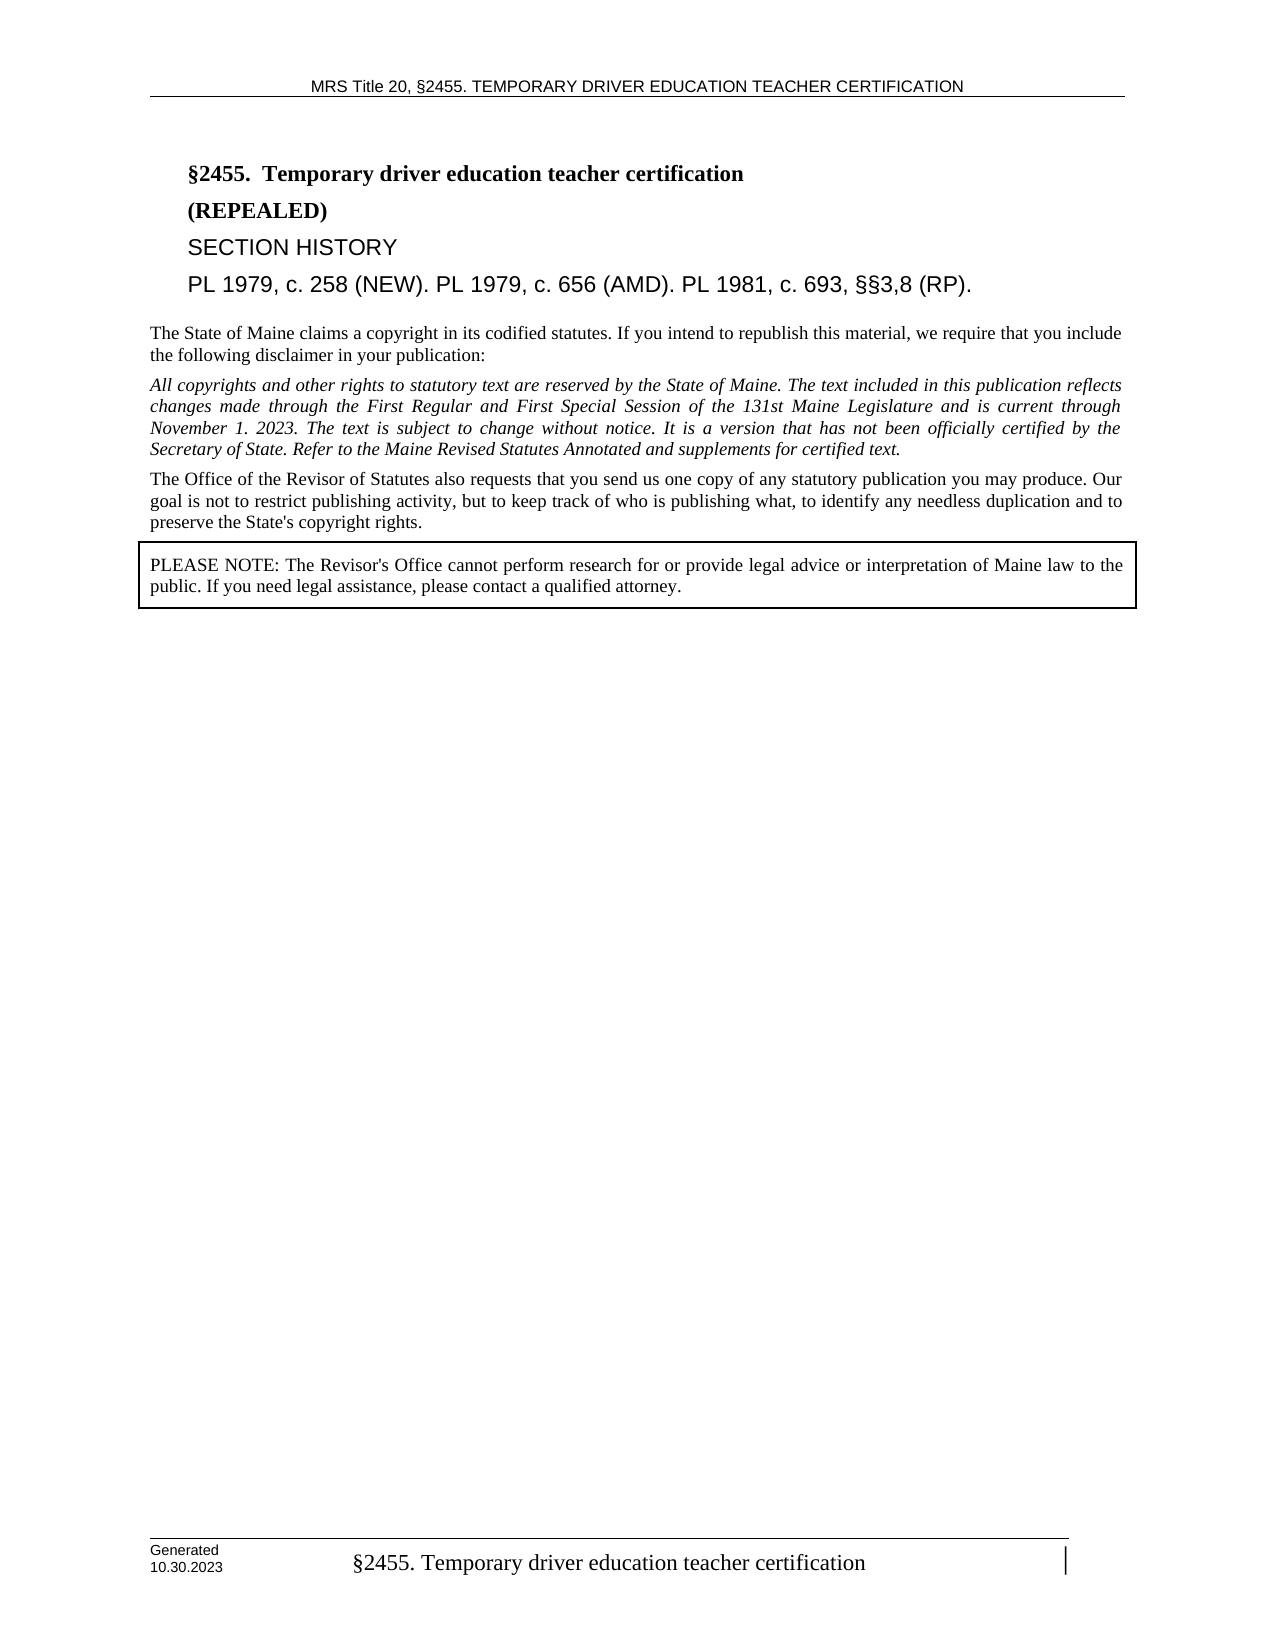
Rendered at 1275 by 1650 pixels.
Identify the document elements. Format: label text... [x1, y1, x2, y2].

text PLEASE NOTE: The Revisor's Office cannot perform research for or provide legal advice or interpretation of Maine law to the public. If you need legal assistance, please contact a qualified attorney. [140, 543, 1135, 607]
text The State of Maine claims a copyright in its codified statutes. If you intend to republish this material, we require that you include the following disclaimer in your publication: [150, 322, 1125, 365]
text All copyrights and other rights to statutory text are reserved by the State of Maine. The text included in this publication reflects changes made through the First Regular and First Special Session of the 131st Maine Legislature and is current through November 1. 2023 . The text is subject to change without notice. It is a version that has not been officially certified by the Secretary of State. Refer to the Maine Revised Statutes Annotated and supplements for certified text. [150, 373, 1125, 460]
text §2455. Temporary driver education teacher certification [187, 160, 1125, 187]
text (REPEALED) [187, 197, 1125, 223]
text The Office of the Revisor of Statutes also requests that you send us one copy of any statutory publication you may produce. Our goal is not to restrict publishing activity, but to keep track of who is publishing what, to identify any needless duplication and to preserve the State's copyright rights. [150, 468, 1125, 533]
text SECTION HISTORY [187, 234, 1125, 260]
text PL 1979, c. 258 (NEW). PL 1979, c. 656 (AMD). PL 1981, c. 693, §§3,8 (RP). [187, 271, 1125, 297]
